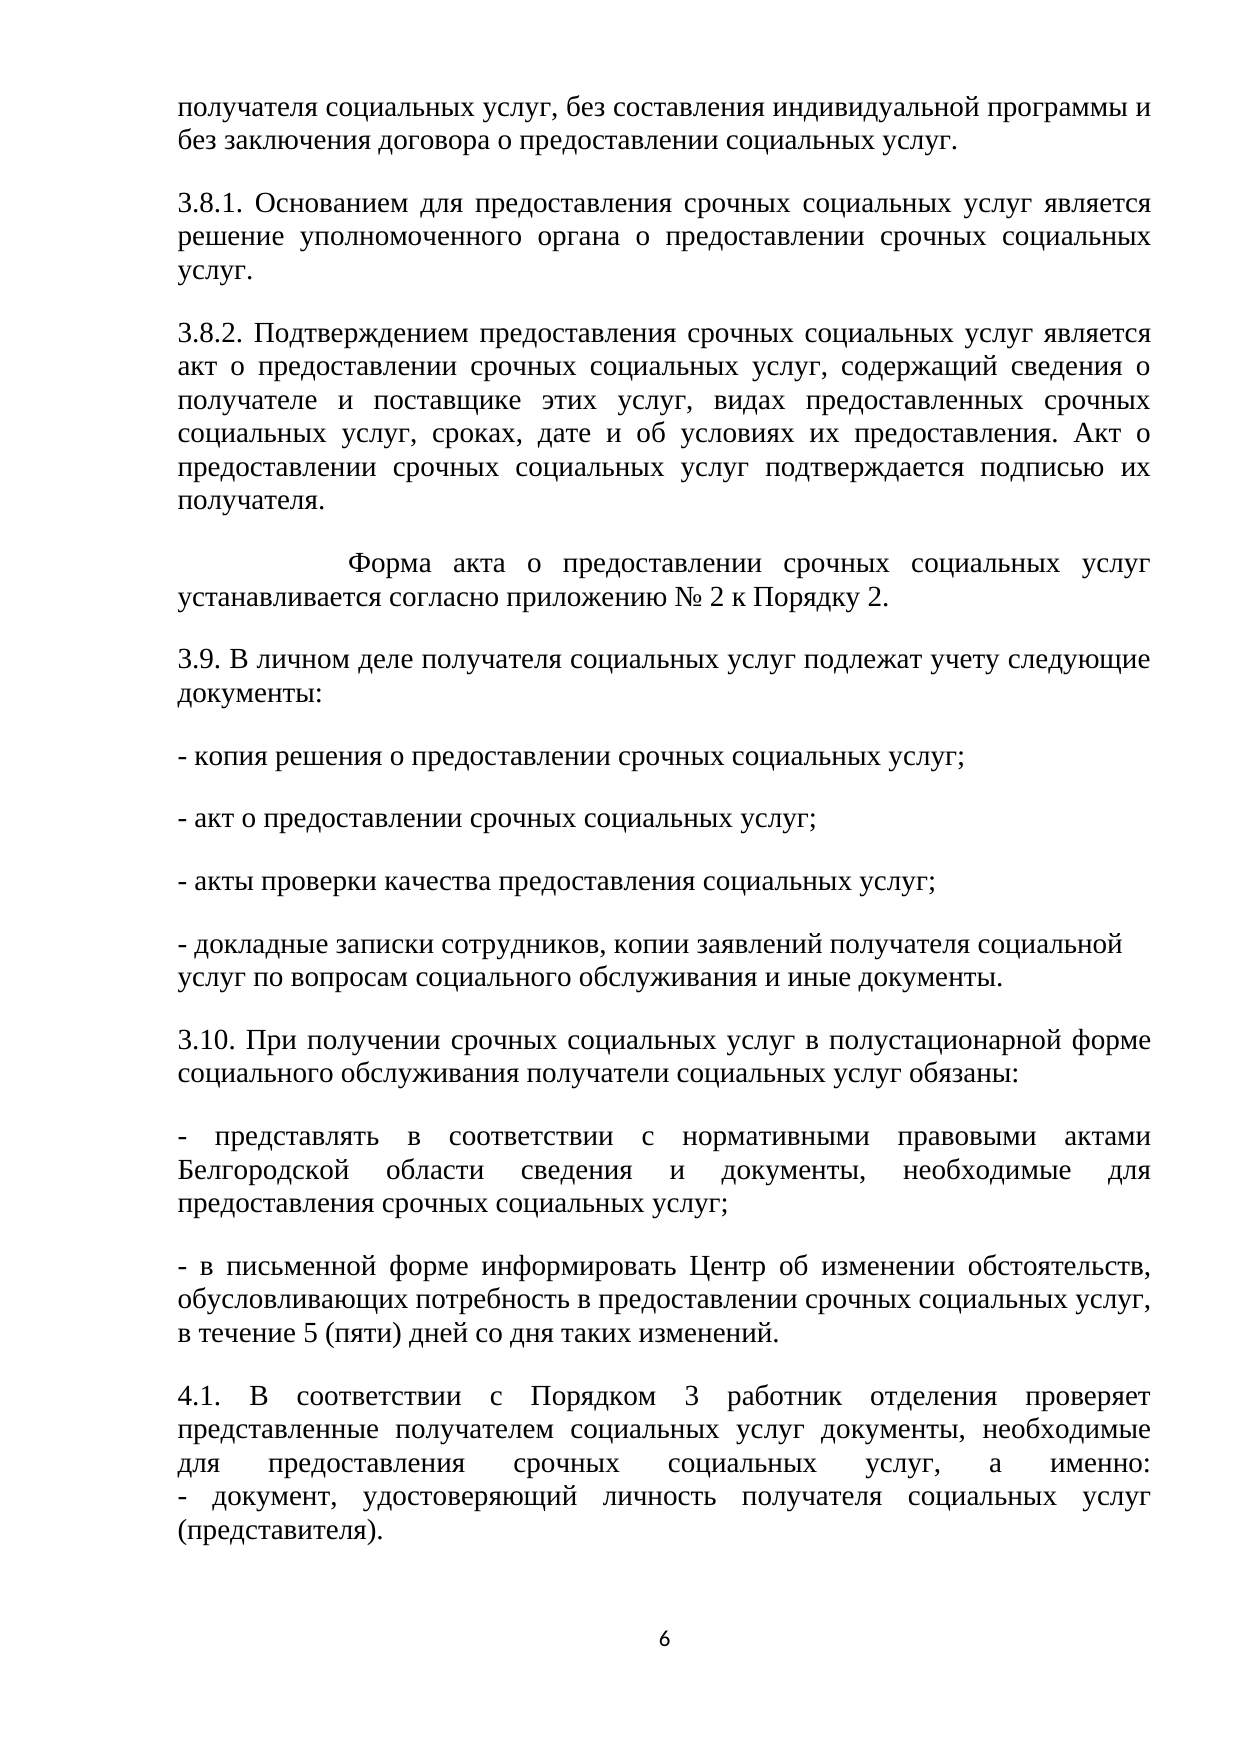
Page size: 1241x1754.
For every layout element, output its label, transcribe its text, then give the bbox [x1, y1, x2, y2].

text - в письменной форме информировать Центр об изменении обстоятельств, обусловливающих потребность в предоставлении срочных социальных услуг, в течение 5 (пяти) дней со дня таких изменений. [177, 1248, 1152, 1349]
text - копия решения о предоставлении срочных социальных услуг; [177, 738, 1152, 771]
text 3.8.1. Основанием для предоставления срочных социальных услуг является решение уполномоченного органа о предоставлении срочных социальных услуг. [177, 185, 1152, 286]
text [177, 89, 1152, 156]
text - докладные записки сотрудников, копии заявлений получателя социальной услуг по вопросам социального обслуживания и иные документы. [177, 926, 1152, 993]
text - акты проверки качества предоставления социальных услуг; [177, 863, 1152, 897]
text - акт о предоставлении срочных социальных услуг; [177, 800, 1152, 834]
text 4.1. В соответствии с Порядком 3 работник отделения проверяет представленные получателем социальных услуг документы, необходимые для предоставления срочных социальных услуг, а именно: - документ, удостоверяющий личность получателя социальных услуг (представителя). [177, 1378, 1152, 1546]
text 3.10. При получении срочных социальных услуг в полустационарной форме социального обслуживания получатели социальных услуг обязаны: [177, 1022, 1152, 1089]
text - представлять в соответствии с нормативными правовыми актами Белгородской области сведения и документы, необходимые для предоставления срочных социальных услуг; [177, 1118, 1152, 1219]
text 3.9. В личном деле получателя социальных услуг подлежат учету следующие документы: [177, 641, 1152, 708]
text 3.8.2. Подтверждением предоставления срочных социальных услуг является акт о предоставлении срочных социальных услуг, содержащий сведения о получателе и поставщике этих услуг, видах предоставленных срочных социальных услуг, сроках, дате и об условиях их предоставления. Акт о предоставлении срочных социальных услуг подтверждается подписью их получателя. [177, 315, 1152, 516]
text Форма акта о предоставлении срочных социальных услуг устанавливается согласно приложению № 2 к Порядку 2. [177, 545, 1152, 612]
